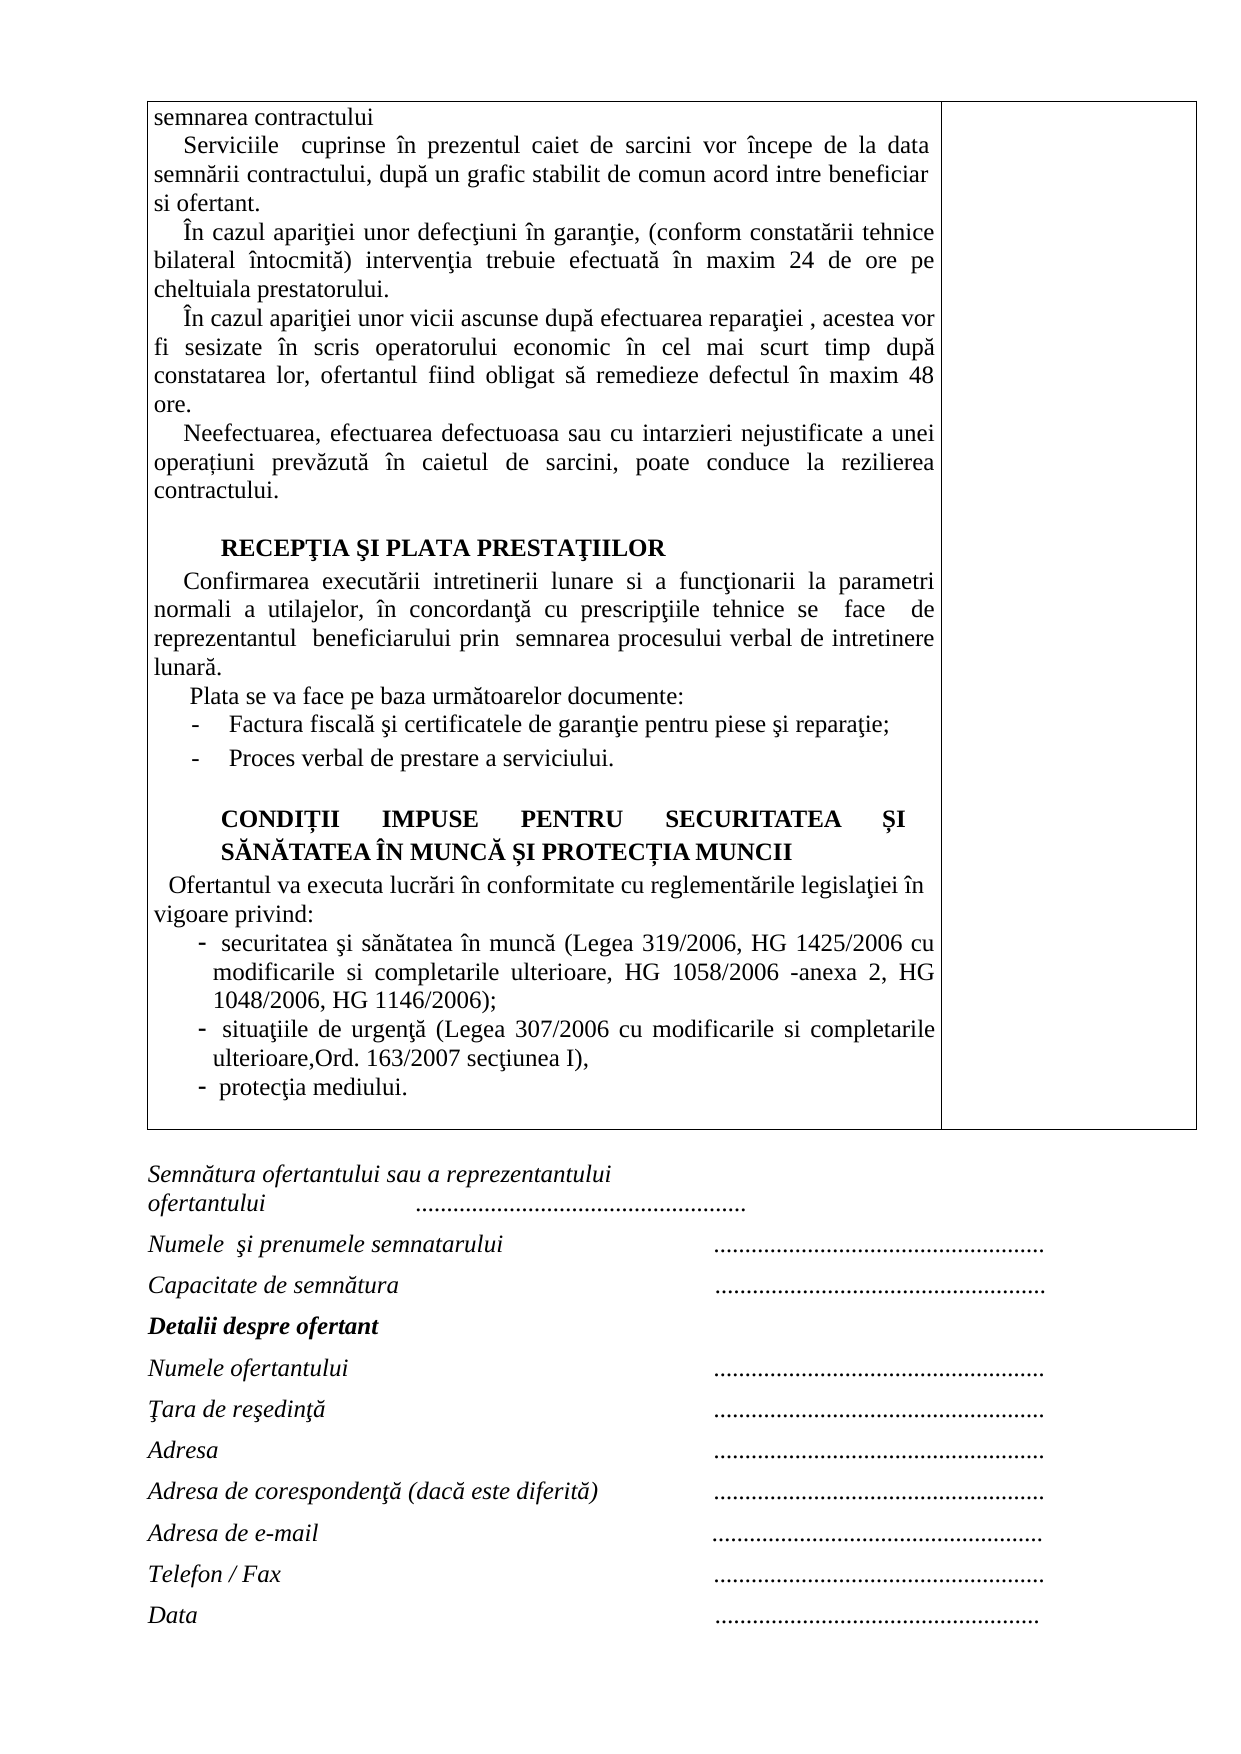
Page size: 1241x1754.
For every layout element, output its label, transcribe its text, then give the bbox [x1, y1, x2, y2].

text Adresa de corespondenţă (dacă este diferită) ..................................................... [148, 1476, 1196, 1505]
text Semnătura ofertantului sau a reprezentantului ofertantului ..................................................... [148, 1159, 1196, 1216]
text Detalii despre ofertant [148, 1311, 1196, 1340]
text Ţara de reşedinţă ..................................................... [148, 1394, 1196, 1423]
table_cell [942, 102, 1196, 1129]
text Capacitate de semnătura ..................................................... [148, 1270, 1196, 1299]
text Adresa de e-mail ..................................................... [148, 1518, 1196, 1546]
text Numele ofertantului ..................................................... [148, 1353, 1196, 1381]
text Adresa ..................................................... [148, 1435, 1196, 1464]
text Data .................................................... [148, 1600, 1196, 1629]
text Telefon / Fax ..................................................... [148, 1559, 1196, 1588]
text Numele şi prenumele semnatarului ..................................................... [148, 1229, 1196, 1258]
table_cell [148, 102, 941, 1129]
